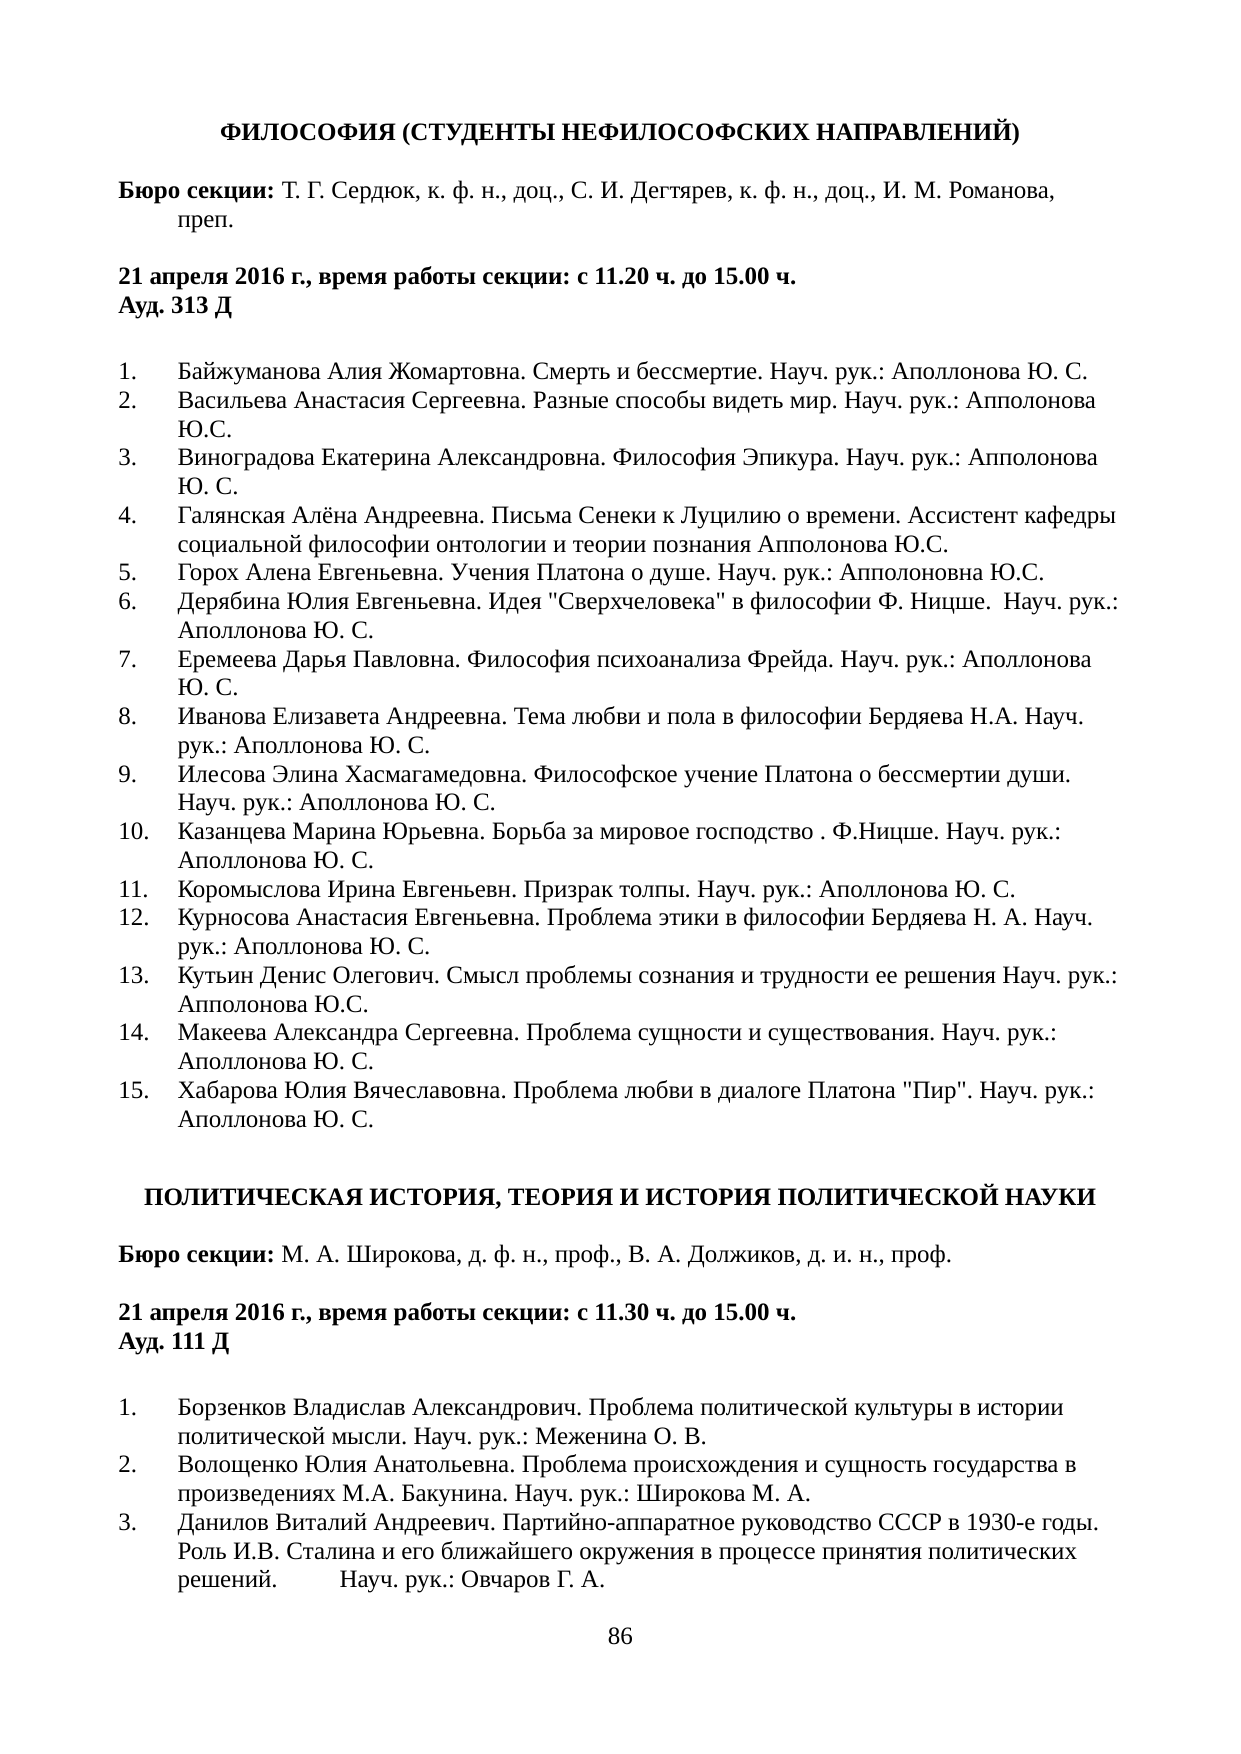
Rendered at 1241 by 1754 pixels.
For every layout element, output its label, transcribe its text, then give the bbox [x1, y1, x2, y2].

text Ауд. 111 Д [118, 1326, 1055, 1354]
list Данилов Виталий Андреевич. Партийно-аппаратное руководство СССР в 1930-е годы. Роль И.В. Сталина и его ближайшего окружения в процессе принятия политических решений. Науч. рук.: Овчаров Г. А. [118, 1507, 1122, 1593]
text Ауд. 313 Д [118, 290, 1055, 319]
list Байжуманова Алия Жомартовна. Смерть и бессмертие. Науч. рук.: Аполлонова Ю. С. [118, 356, 1122, 385]
text 21 апреля 2016 г., время работы секции: с 11.30 ч. до 15.00 ч. [118, 1297, 1055, 1326]
list Васильева Анастасия Сергеевна. Разные способы видеть мир. Науч. рук.: Апполонова Ю.С. [118, 385, 1122, 442]
list Курносова Анастасия Евгеньевна. Проблема этики в философии Бердяева Н. А. Науч. рук.: Аполлонова Ю. С. [118, 902, 1122, 960]
list Казанцева Марина Юрьевна. Борьба за мировое господство . Ф.Ницше. Науч. рук.: Аполлонова Ю. С. [118, 816, 1122, 874]
list Виноградова Екатерина Александровна. Философия Эпикура. Науч. рук.: Апполонова Ю. С. [118, 442, 1122, 500]
list Галянская Алёна Андреевна. Письма Сенеки к Луцилию о времени. Ассистент кафедры социальной философии онтологии и теории познания Апполонова Ю.С. [118, 500, 1122, 557]
list Горох Алена Евгеньевна. Учения Платона о душе. Науч. рук.: Апполоновна Ю.С. [118, 557, 1122, 586]
text ФИЛОСОФИЯ (СТУДЕНТЫ НЕФИЛОСОФСКИХ НАПРАВЛЕНИЙ) [118, 117, 1122, 146]
list Иванова Елизавета Андреевна. Тема любви и пола в философии Бердяева Н.А. Науч. рук.: Аполлонова Ю. С. [118, 701, 1122, 759]
list Макеева Александра Сергеевна. Проблема сущности и существования. Науч. рук.: Аполлонова Ю. С. [118, 1017, 1122, 1075]
list Волощенко Юлия Анатольевна. Проблема происхождения и сущность государства в произведениях М.А. Бакунина. Науч. рук.: Широкова М. А. [118, 1449, 1122, 1507]
list Еремеева Дарья Павловна. Философия психоанализа Фрейда. Науч. рук.: Аполлонова Ю. С. [118, 644, 1122, 701]
text Бюро секции: М. А. Широкова, д. ф. н., проф., В. А. Должиков, д. и. н., проф. [118, 1239, 1055, 1268]
text 21 апреля 2016 г., время работы секции: с 11.20 ч. до 15.00 ч. [118, 261, 1055, 290]
list Хабарова Юлия Вячеславовна. Проблема любви в диалоге Платона "Пир". Науч. рук.: Аполлонова Ю. С. [118, 1075, 1122, 1132]
text Бюро секции: Т. Г. Сердюк, к. ф. н., доц., С. И. Дегтярев, к. ф. н., доц., И. М. Романова, преп. [118, 175, 1055, 232]
list Кутьин Денис Олегович. Смысл проблемы сознания и трудности ее решения Науч. рук.: Апполонова Ю.С. [118, 960, 1122, 1017]
list Илесова Элина Хасмагамедовна. Философское учение Платона о бессмертии души. Науч. рук.: Аполлонова Ю. С. [118, 759, 1122, 816]
text ПОЛИТИЧЕСКАЯ ИСТОРИЯ, ТЕОРИЯ И ИСТОРИЯ ПОЛИТИЧЕСКОЙ НАУКИ [118, 1182, 1122, 1211]
list Дерябина Юлия Евгеньевна. Идея "Сверхчеловека" в философии Ф. Ницше. Науч. рук.: Аполлонова Ю. С. [118, 586, 1122, 644]
list Коромыслова Ирина Евгеньевн. Призрак толпы. Науч. рук.: Аполлонова Ю. С. [118, 874, 1122, 902]
list Борзенков Владислав Александрович. Проблема политической культуры в истории политической мысли. Науч. рук.: Меженина О. В. [118, 1392, 1122, 1449]
